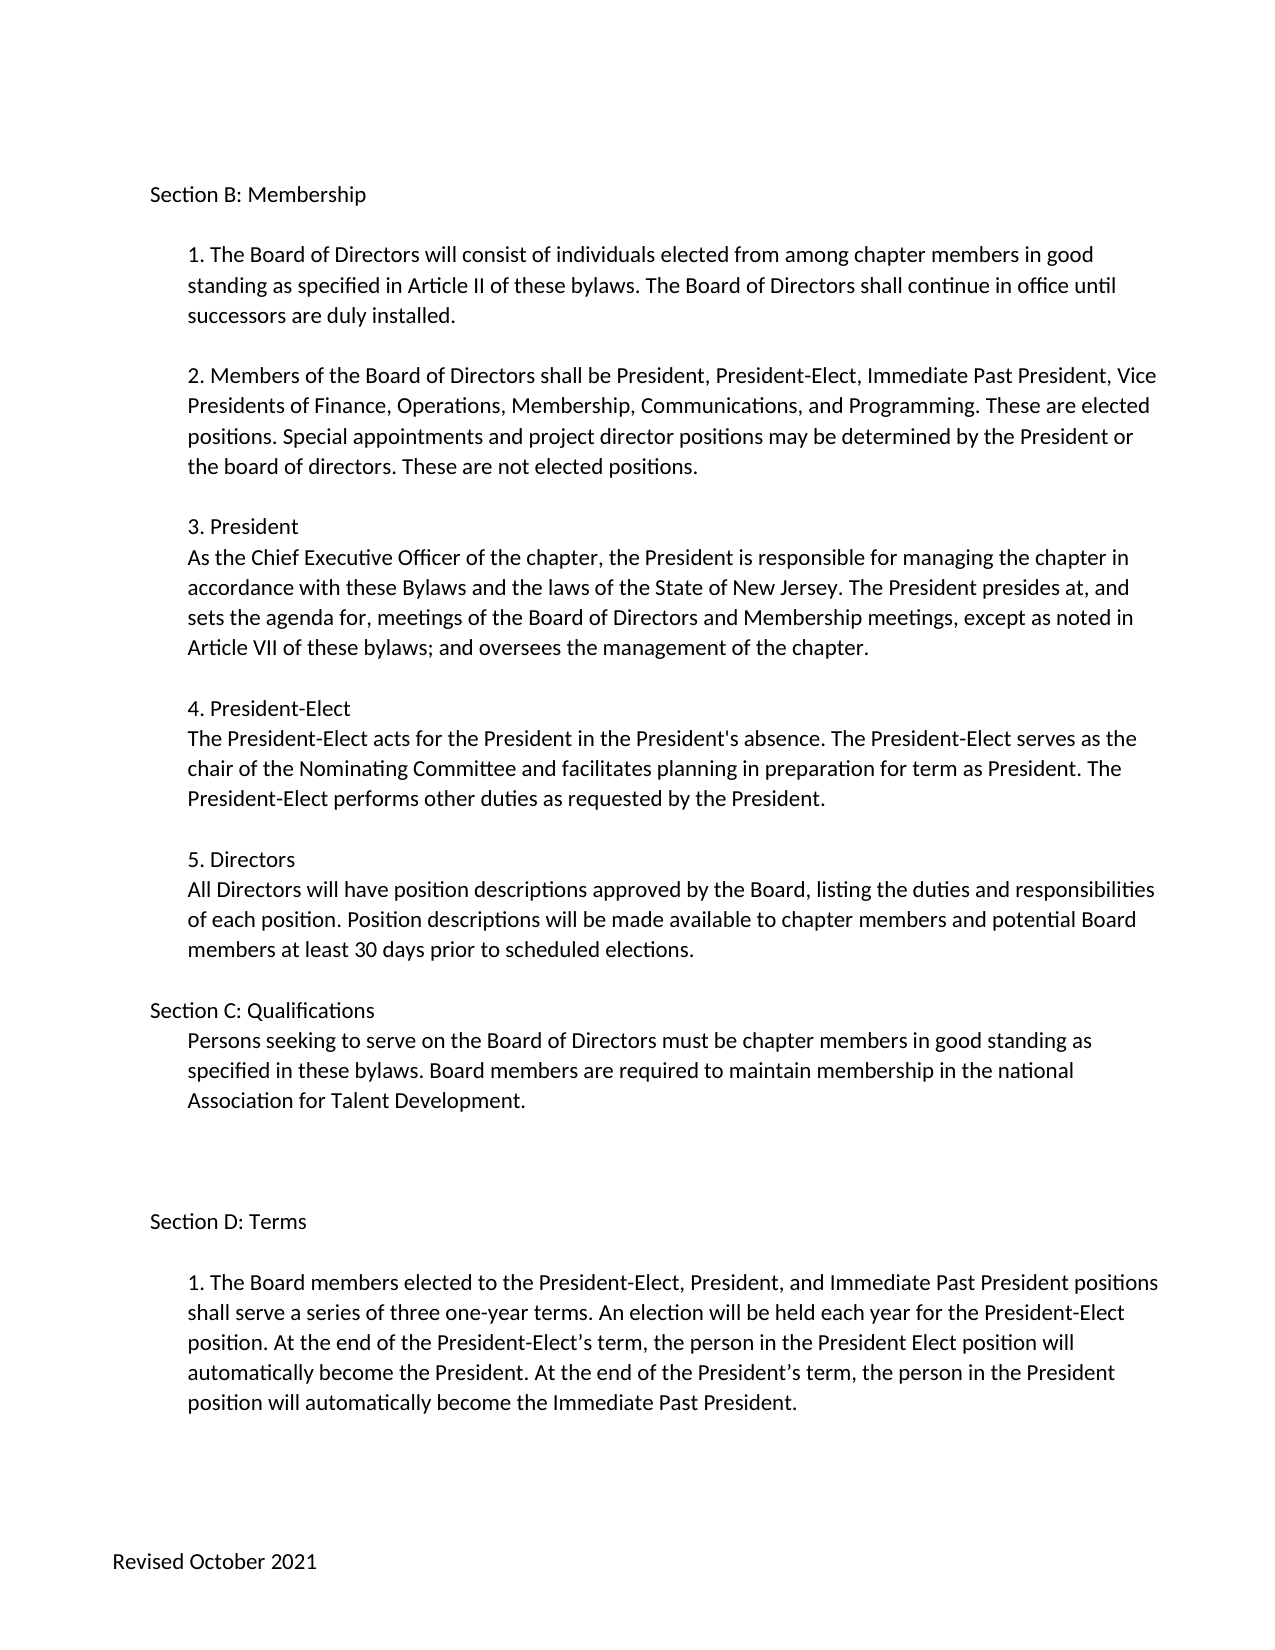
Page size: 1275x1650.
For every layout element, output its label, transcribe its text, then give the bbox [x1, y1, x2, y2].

text 5. Directors [187, 845, 1162, 873]
text Section B: Membership [112, 180, 1162, 208]
text 3. President [187, 512, 1162, 541]
text 1. The Board members elected to the President-Elect, President, and Immediate Past President positions shall serve a series of three one-year terms. An election will be held each year for the President-Elect position. At the end of the President-Elect’s term, the person in the President Elect position will automatically become the President. At the end of the President’s term, the person in the President position will automatically become the Immediate Past President. [187, 1268, 1162, 1417]
text Section D: Terms [112, 1207, 1162, 1235]
text 4. President-Elect [187, 694, 1162, 722]
text 2. Members of the Board of Directors shall be President, President-Elect, Immediate Past President, Vice Presidents of Finance, Operations, Membership, Communications, and Programming. These are elected positions. Special appointments and project director positions may be determined by the President or the board of directors. These are not elected positions. [187, 361, 1162, 480]
text As the Chief Executive Officer of the chapter, the President is responsible for managing the chapter in accordance with these Bylaws and the laws of the State of New Jersey. The President presides at, and sets the agenda for, meetings of the Board of Directors and Membership meetings, except as noted in Article VII of these bylaws; and oversees the management of the chapter. [187, 543, 1162, 661]
text The President-Elect acts for the President in the President's absence. The President-Elect serves as the chair of the Nominating Committee and facilitates planning in preparation for term as President. The President-Elect performs other duties as requested by the President. [187, 724, 1162, 812]
text All Directors will have position descriptions approved by the Board, listing the duties and responsibilities of each position. Position descriptions will be made available to chapter members and potential Board members at least 30 days prior to scheduled elections. [187, 875, 1162, 963]
text Persons seeking to serve on the Board of Directors must be chapter members in good standing as specified in these bylaws. Board members are required to maintain membership in the national Association for Talent Development. [187, 1026, 1162, 1114]
text Section C: Qualifications [112, 996, 1162, 1024]
text 1. The Board of Directors will consist of individuals elected from among chapter members in good standing as specified in Article II of these bylaws. The Board of Directors shall continue in office until successors are duly installed. [187, 241, 1162, 329]
